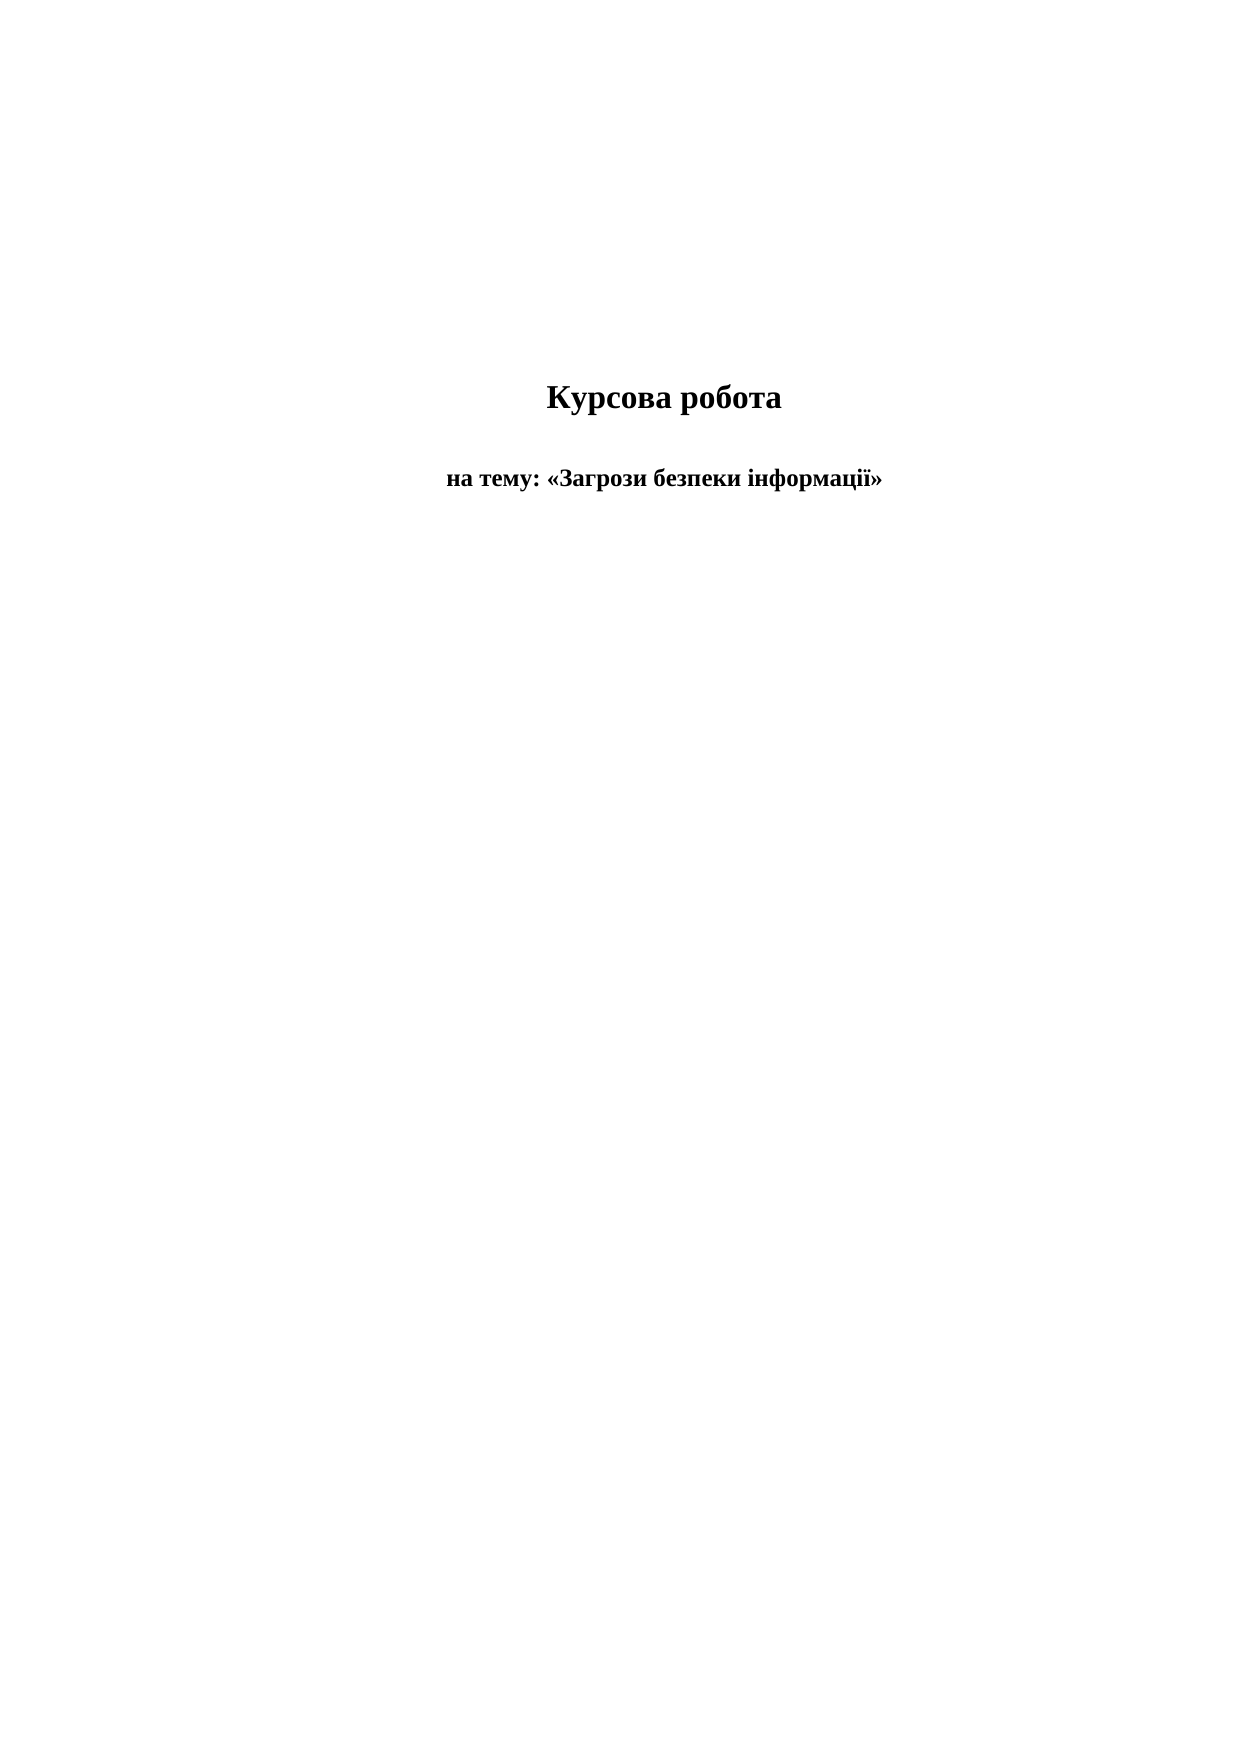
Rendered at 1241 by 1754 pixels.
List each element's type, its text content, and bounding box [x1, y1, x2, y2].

text Курсова робота [177, 377, 1151, 415]
text на тему: «Загрози безпеки інформації» [177, 463, 1152, 492]
